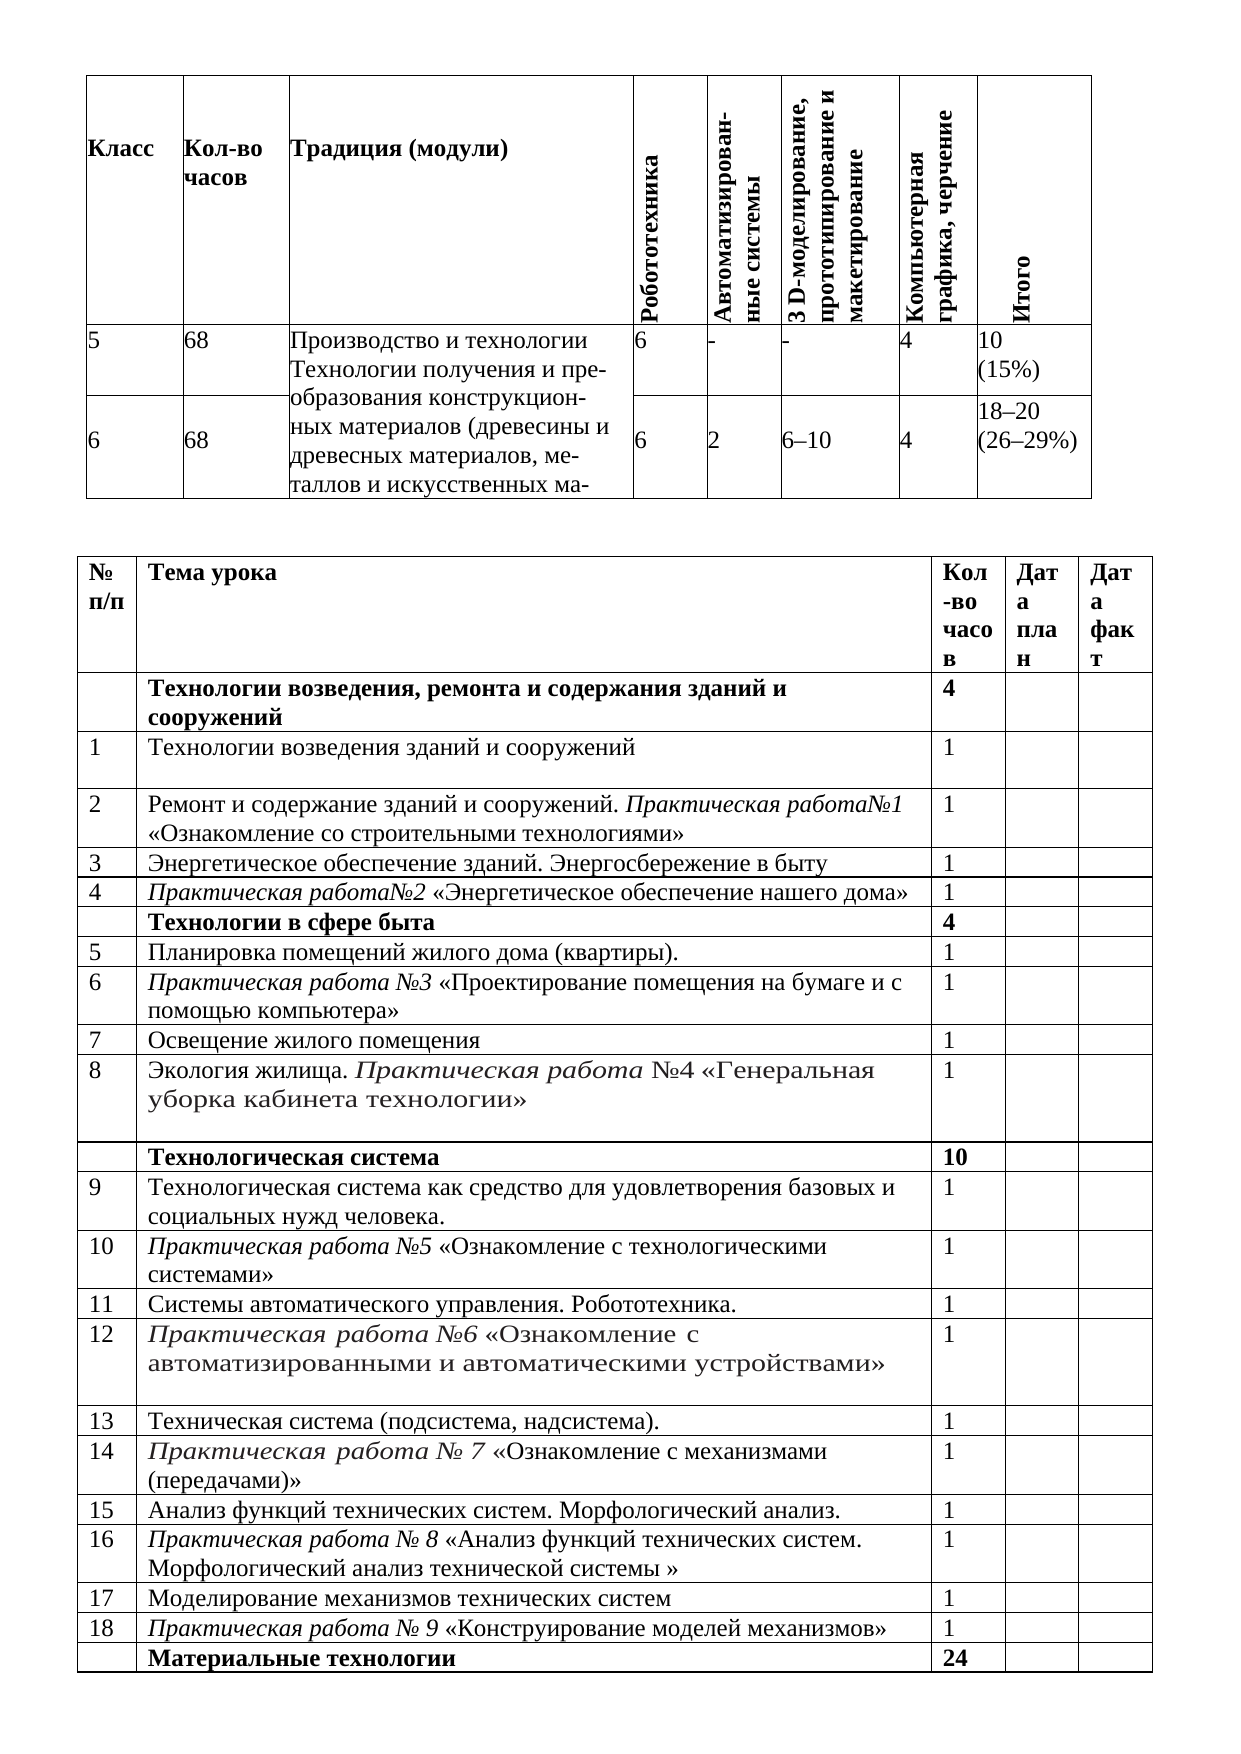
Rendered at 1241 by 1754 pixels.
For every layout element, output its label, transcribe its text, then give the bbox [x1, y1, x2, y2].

table_cell 6 [78, 967, 136, 1024]
table_cell [1006, 1172, 1078, 1230]
table_cell [1079, 967, 1152, 1024]
table_cell Итого [978, 76, 1091, 324]
table_cell [1006, 1025, 1078, 1054]
table_cell 12 [78, 1319, 136, 1405]
table_cell 1 [78, 732, 136, 788]
table_header № п/п [78, 557, 136, 672]
table_cell Производство и технологии Технологии получения и пре- образования конструкцион- ных материалов (древесины и древесных материалов, ме- таллов и искусственных ма- [290, 325, 633, 497]
table_cell Моделирование механизмов технических систем [137, 1583, 931, 1612]
table_cell Технологическая система как средство для удовлетворения базовых и социальных нужд человека. [137, 1172, 931, 1230]
table_cell [1006, 1231, 1078, 1288]
table_cell 3 [78, 848, 136, 876]
table_cell Системы автоматического управления. Робототехника. [137, 1289, 931, 1318]
table_cell - [708, 325, 781, 395]
table_cell [1079, 1583, 1152, 1612]
table_cell [1079, 1172, 1152, 1230]
table_cell 13 [78, 1406, 136, 1435]
table_cell [1079, 673, 1152, 731]
table_cell Практическая работа №6 «Ознакомление с автоматизированными и автоматическими устройствами» [137, 1319, 931, 1405]
table_cell 4 [932, 673, 1005, 731]
table_cell 1 [932, 1436, 1005, 1494]
table_cell 15 [78, 1495, 136, 1523]
table_cell [1079, 907, 1152, 936]
table_cell [1079, 1319, 1152, 1405]
table_cell Ремонт и содержание зданий и сооружений. Практическая работа№1 «Ознакомление со строительными технологиями» [137, 789, 931, 847]
table_cell 16 [78, 1525, 136, 1582]
table_cell Технологическая система [137, 1143, 931, 1171]
table_header Дата план [1006, 557, 1078, 672]
table_cell Планировка помещений жилого дома (квартиры). [137, 937, 931, 966]
table_cell Энергетическое обеспечение зданий. Энергосбережение в быту [137, 848, 931, 876]
table_cell [1006, 1406, 1078, 1435]
table_cell 1 [932, 937, 1005, 966]
table_cell [1079, 1495, 1152, 1523]
table_cell [1006, 848, 1078, 876]
table_cell [1079, 1613, 1152, 1642]
table_cell Практическая работа № 9 «Конструирование моделей механизмов» [137, 1613, 931, 1642]
table_cell 1 [932, 1583, 1005, 1612]
table_cell 4 [900, 396, 977, 497]
table_cell 2 [708, 396, 781, 497]
table_cell [1079, 878, 1152, 906]
table_cell 1 [932, 1289, 1005, 1318]
table_cell 17 [78, 1583, 136, 1612]
table_cell [1006, 1289, 1078, 1318]
table_cell [1079, 937, 1152, 966]
table_header Дата факт [1079, 557, 1152, 672]
table_cell [1006, 937, 1078, 966]
table_cell 68 [184, 325, 289, 395]
table_cell Практическая работа № 8 «Анализ функций технических систем. Морфологический анализ технической системы » [137, 1525, 931, 1582]
table_cell [1006, 732, 1078, 788]
table_cell 1 [932, 878, 1005, 906]
table_cell Технологии возведения, ремонта и содержания зданий и сооружений [137, 673, 931, 731]
table_cell Практическая работа №3 «Проектирование помещения на бумаге и с помощью компьютера» [137, 967, 931, 1024]
table_cell [78, 907, 136, 936]
table_cell 6 [87, 396, 183, 497]
table_cell 18–20 (26–29%) [978, 396, 1091, 497]
table_cell 10 [932, 1143, 1005, 1171]
table_cell 7 [78, 1025, 136, 1054]
table_cell 8 [78, 1055, 136, 1141]
table_cell 1 [932, 1613, 1005, 1642]
table_cell Технологии возведения зданий и сооружений [137, 732, 931, 788]
table_cell [1006, 967, 1078, 1024]
table_cell Практическая работа № 7 «Ознакомление с механизмами (передачами)» [137, 1436, 931, 1494]
table_cell Анализ функций технических систем. Морфологический анализ. [137, 1495, 931, 1523]
table_cell 5 [78, 937, 136, 966]
table_cell [1006, 907, 1078, 936]
table_cell Материальные технологии [137, 1643, 931, 1671]
table_header Тема урока [137, 557, 931, 672]
table_cell [78, 1143, 136, 1171]
table_cell 68 [184, 396, 289, 497]
table_cell 24 [932, 1643, 1005, 1671]
table_cell [1006, 1613, 1078, 1642]
table_cell 10 (15%) [978, 325, 1091, 395]
table_cell 4 [78, 878, 136, 906]
table_header Класс [87, 76, 183, 324]
table_cell [1079, 732, 1152, 788]
table_header Кол-во часов [184, 76, 289, 324]
table_cell 6 [634, 396, 707, 497]
table_cell 6 [634, 325, 707, 395]
table_cell [1006, 673, 1078, 731]
table_cell 1 [932, 732, 1005, 788]
table_cell 4 [932, 907, 1005, 936]
table_cell 14 [78, 1436, 136, 1494]
table_cell 6–10 [782, 396, 899, 497]
table_cell 1 [932, 1319, 1005, 1405]
table_cell [1006, 1143, 1078, 1171]
table_cell 1 [932, 848, 1005, 876]
table_cell Технологии в сфере быта [137, 907, 931, 936]
table_cell 1 [932, 1025, 1005, 1054]
table_cell 1 [932, 1406, 1005, 1435]
table_cell [1079, 1289, 1152, 1318]
table_cell Экология жилища. Практическая работа №4 «Генеральная уборка кабинета технологии» [137, 1055, 931, 1141]
table_cell Робототехника [634, 76, 707, 324]
table_cell Компьютерная графика, черчение [900, 76, 977, 324]
table_cell 3 D-моделирование, прототипирование и макетирование [782, 76, 899, 324]
table_cell [1079, 789, 1152, 847]
table_cell 1 [932, 1055, 1005, 1141]
table_cell - [782, 325, 899, 395]
table_cell 18 [78, 1613, 136, 1642]
table_cell 5 [87, 325, 183, 395]
table_cell [1006, 1643, 1078, 1671]
table_cell 1 [932, 967, 1005, 1024]
table_cell [1079, 848, 1152, 876]
table_cell 10 [78, 1231, 136, 1288]
table_cell 1 [932, 1172, 1005, 1230]
table_cell [1006, 1436, 1078, 1494]
table_header Традиция (модули) [290, 76, 633, 324]
table_cell Техническая система (подсистема, надсистема). [137, 1406, 931, 1435]
table_header Кол-во часов [932, 557, 1005, 672]
table_cell 1 [932, 1525, 1005, 1582]
table_cell 11 [78, 1289, 136, 1318]
table_cell [1079, 1055, 1152, 1141]
table_cell 1 [932, 789, 1005, 847]
table_cell [1079, 1025, 1152, 1054]
table_cell Автоматизирован- ные системы [708, 76, 781, 324]
table_cell 1 [932, 1231, 1005, 1288]
table_cell [1079, 1643, 1152, 1671]
table_cell 2 [78, 789, 136, 847]
table_cell Практическая работа №5 «Ознакомление с технологическими системами» [137, 1231, 931, 1288]
table_cell 4 [900, 325, 977, 395]
table_cell 1 [932, 1495, 1005, 1523]
table_cell [1006, 1583, 1078, 1612]
table_cell [78, 673, 136, 731]
table_cell [1079, 1231, 1152, 1288]
table_cell Освещение жилого помещения [137, 1025, 931, 1054]
table_cell [1079, 1525, 1152, 1582]
table_cell [1006, 1495, 1078, 1523]
table_cell [1006, 878, 1078, 906]
table_cell [1079, 1436, 1152, 1494]
table_cell [1079, 1143, 1152, 1171]
table_cell [1006, 1319, 1078, 1405]
table_cell [1006, 789, 1078, 847]
table_cell Практическая работа№2 «Энергетическое обеспечение нашего дома» [137, 878, 931, 906]
table_cell 9 [78, 1172, 136, 1230]
table_cell [78, 1643, 136, 1671]
table_cell [1079, 1406, 1152, 1435]
table_cell [1006, 1525, 1078, 1582]
table_cell [1006, 1055, 1078, 1141]
